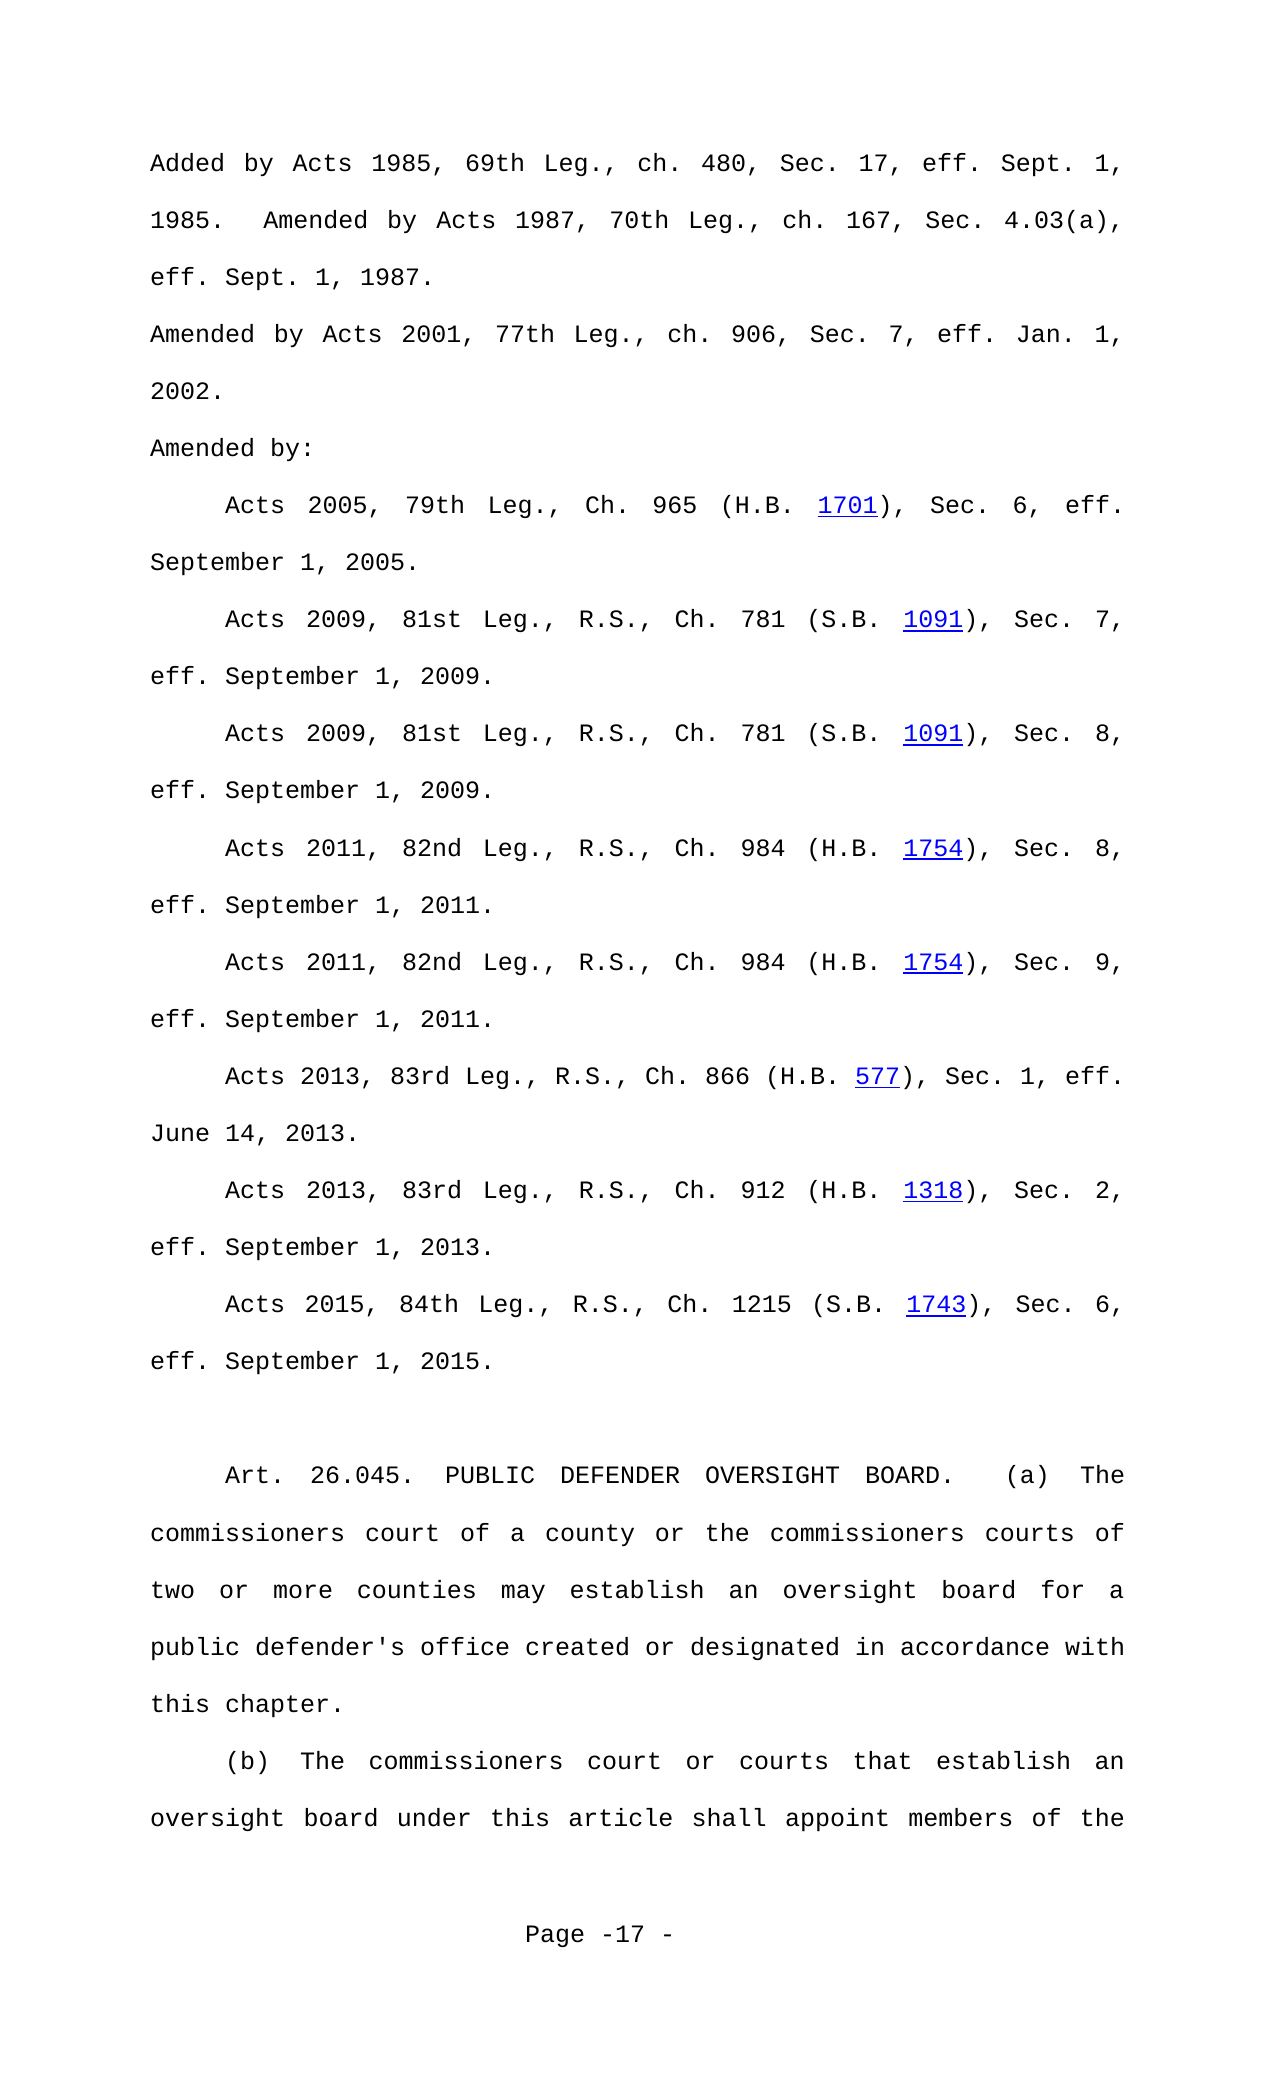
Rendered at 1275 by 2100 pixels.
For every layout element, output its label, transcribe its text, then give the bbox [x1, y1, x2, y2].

text Acts 2013, 83rd Leg., R.S., Ch. 912 (H.B. 1318), Sec. 2, eff. September 1, 2013. [150, 1177, 1125, 1263]
text Added by Acts 1985, 69th Leg., ch. 480, Sec. 17, eff. Sept. 1, 1985. Amended by Acts 1987, 70th Leg., ch. 167, Sec. 4.03(a), eff. Sept. 1, 1987. [150, 150, 1125, 293]
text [150, 1748, 1125, 1834]
text Acts 2013, 83rd Leg., R.S., Ch. 866 (H.B. 577), Sec. 1, eff. June 14, 2013. [150, 1063, 1125, 1149]
text Art. 26.045. PUBLIC DEFENDER OVERSIGHT BOARD. (a) The commissioners court of a county or the commissioners courts of two or more counties may establish an oversight board for a public defender's office created or designated in accordance with this chapter. [150, 1463, 1125, 1720]
text Acts 2011, 82nd Leg., R.S., Ch. 984 (H.B. 1754), Sec. 9, eff. September 1, 2011. [150, 949, 1125, 1035]
text Acts 2005, 79th Leg., Ch. 965 (H.B. 1701), Sec. 6, eff. September 1, 2005. [150, 492, 1125, 578]
text Amended by: [150, 435, 1125, 464]
text Acts 2009, 81st Leg., R.S., Ch. 781 (S.B. 1091), Sec. 8, eff. September 1, 2009. [150, 721, 1125, 806]
text Acts 2011, 82nd Leg., R.S., Ch. 984 (H.B. 1754), Sec. 8, eff. September 1, 2011. [150, 835, 1125, 921]
text Acts 2015, 84th Leg., R.S., Ch. 1215 (S.B. 1743), Sec. 6, eff. September 1, 2015. [150, 1292, 1125, 1377]
text Acts 2009, 81st Leg., R.S., Ch. 781 (S.B. 1091), Sec. 7, eff. September 1, 2009. [150, 607, 1125, 692]
text Amended by Acts 2001, 77th Leg., ch. 906, Sec. 7, eff. Jan. 1, 2002. [150, 321, 1125, 407]
